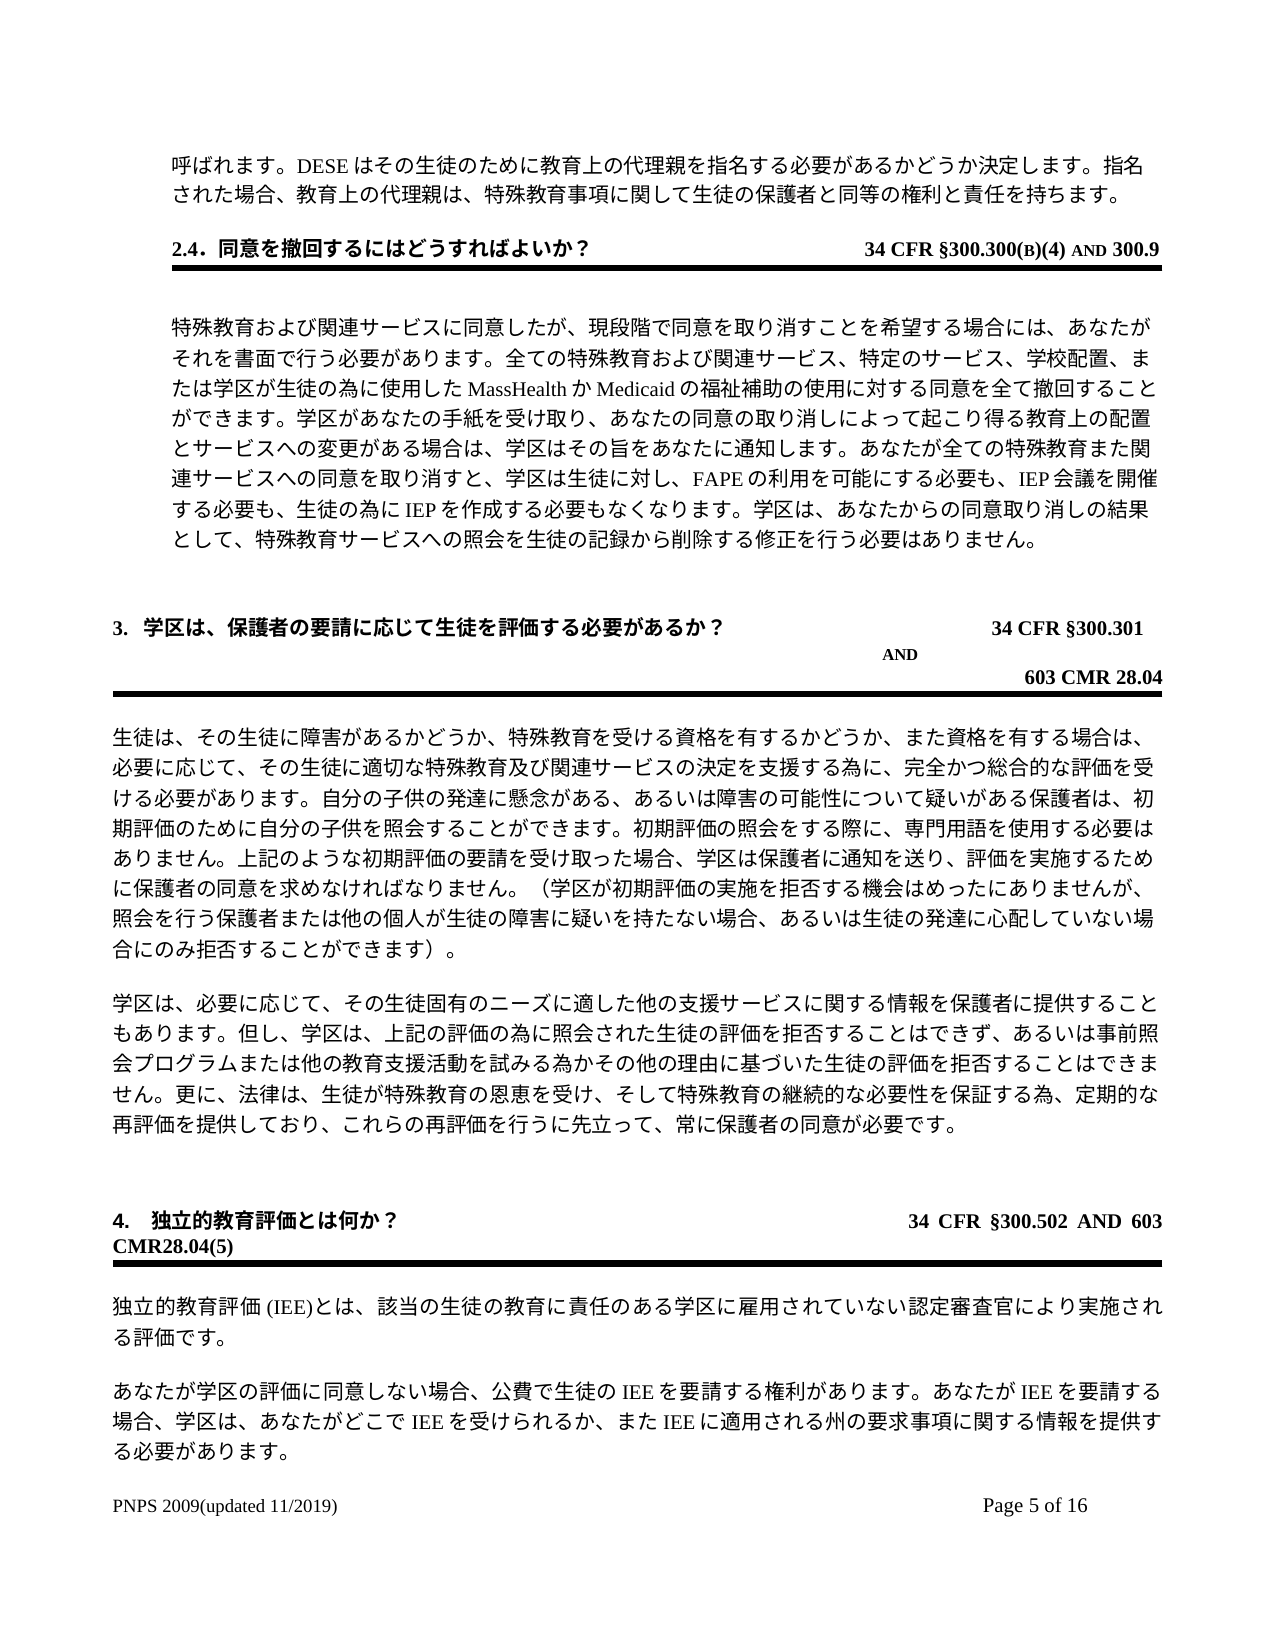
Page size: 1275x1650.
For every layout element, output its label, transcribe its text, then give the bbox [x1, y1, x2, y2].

text 独立的教育評価 (IEE)とは、該当の生徒の教育に責任のある学区に雇用されていない認定審査官により実施される評価です。 [112, 1291, 1162, 1351]
text あなたが学区の評価に同意しない場合、公費で生徒のIEEを要請する権利があります。あなたがIEEを要請する場合、学区は、あなたがどこでIEEを受けられるか、またIEEに適用される州の要求事項に関する情報を提供する必要があります。 [112, 1375, 1162, 1466]
text 特殊教育および関連サービスに同意したが、現段階で同意を取り消すことを希望する場合には、あなたがそれを書面で行う必要があります。全ての特殊教育および関連サービス、特定のサービス、学校配置、または学区が生徒の為に使用したMassHealthかMedicaidの福祉補助の使用に対する同意を全て撤回することができます。学区があなたの手紙を受け取り、あなたの同意の取り消しによって起こり得る教育上の配置とサービスへの変更がある場合は、学区はその旨をあなたに通知します。あなたが全ての特殊教育また関連サービスへの同意を取り消すと、学区は生徒に対し、FAPEの利用を可能にする必要も、IEP会議を開催する必要も、生徒の為にIEPを作成する必要もなくなります。学区は、あなたからの同意取り消しの結果として、特殊教育サービスへの照会を生徒の記録から削除する修正を行う必要はありません。 [172, 312, 1162, 553]
subtitle 4. 独立的教育評価とは何か？ 34 CFR §300.502 AND 603 CMR28.04(5) [112, 1204, 1162, 1267]
subtitle 603 CMR 28.04 [112, 665, 1162, 697]
subtitle 3. 学区は、保護者の要請に応じて生徒を評価する必要があるか？ 34 CFR §300.301 and [112, 611, 1162, 665]
subtitle 2.4．同意を撤回するにはどうすればよいか？ 34 CFR §300.300(b)(4) and 300.9 [172, 232, 1162, 265]
text 学区は、必要に応じて、その生徒固有のニーズに適した他の支援サービスに関する情報を保護者に提供することもあります。但し、学区は、上記の評価の為に照会された生徒の評価を拒否することはできず、あるいは事前照会プログラムまたは他の教育支援活動を試みる為かその他の理由に基づいた生徒の評価を拒否することはできません。更に、法律は、生徒が特殊教育の恩恵を受け、そして特殊教育の継続的な必要性を保証する為、定期的な再評価を提供しており、これらの再評価を行うに先立って、常に保護者の同意が必要です。 [112, 987, 1162, 1138]
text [172, 150, 1162, 208]
text 生徒は、その生徒に障害があるかどうか、特殊教育を受ける資格を有するかどうか、また資格を有する場合は、必要に応じて、その生徒に適切な特殊教育及び関連サービスの決定を支援する為に、完全かつ総合的な評価を受ける必要があります。自分の子供の発達に懸念がある、あるいは障害の可能性について疑いがある保護者は、初期評価のために自分の子供を照会することができます。初期評価の照会をする際に、専門用語を使用する必要はありません。上記のような初期評価の要請を受け取った場合、学区は保護者に通知を送り、評価を実施するために保護者の同意を求めなければなりません。（学区が初期評価の実施を拒否する機会はめったにありませんが、照会を行う保護者または他の個人が生徒の障害に疑いを持たない場合、あるいは生徒の発達に心配していない場合にのみ拒否することができます）。 [112, 721, 1162, 963]
